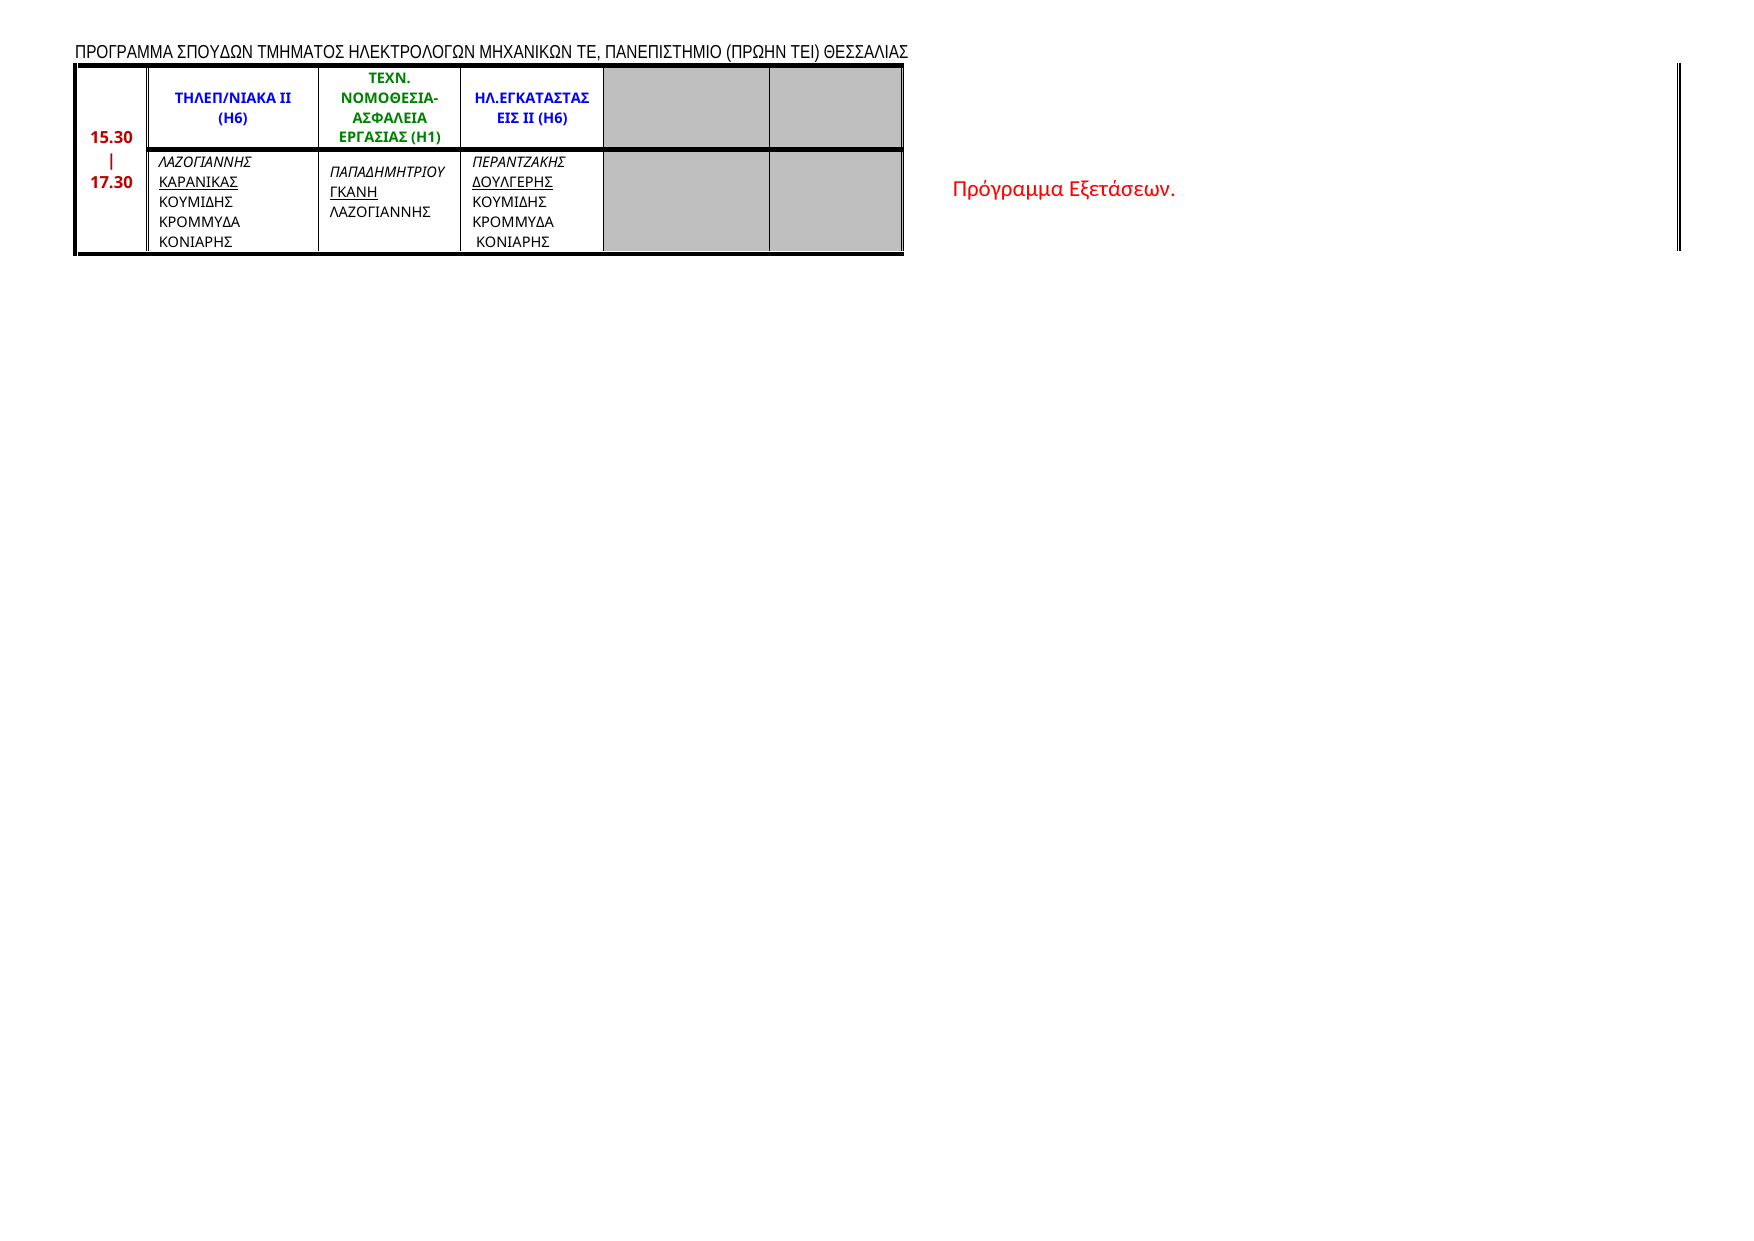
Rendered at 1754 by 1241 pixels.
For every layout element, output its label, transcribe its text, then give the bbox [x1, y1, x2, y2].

table_cell ΠΑΠΑΔΗΜΗΤΡΙΟΥ ΓΚΑΝΗ ΛΑΖΟΓΙΑΝΝΗΣ [319, 152, 460, 251]
table_cell 15.30 | 17.30 [77, 64, 146, 251]
table_cell [604, 152, 769, 251]
table_cell ΤΗΛΕΠ/ΝΙΑΚΑ ΙΙ (Η6) [149, 68, 318, 147]
table_cell ΠΕΡΑΝΤΖΑΚΗΣ ΔΟΥΛΓΕΡΗΣ ΚΟΥΜΙΔΗΣ ΚΡΟΜΜΥΔΑ ΚΟΝΙΑΡΗΣ [461, 152, 603, 251]
table_cell ΤΕΧΝ. ΝΟΜΟΘΕΣΙΑ- ΑΣΦΑΛΕΙΑ ΕΡΓΑΣΙΑΣ (Η1) [319, 68, 460, 147]
table_cell [770, 68, 901, 147]
table_cell ΛΑΖΟΓΙΑΝΝΗΣ ΚΑΡΑΝΙΚΑΣ ΚΟΥΜΙΔΗΣ ΚΡΟΜΜΥΔΑ ΚΟΝΙΑΡΗΣ [149, 152, 318, 251]
table_cell [604, 68, 769, 147]
table_cell [770, 152, 901, 251]
table_cell ΗΛ.ΕΓΚΑΤΑΣΤΑΣΕΙΣ ΙΙ (Η6) [461, 68, 603, 147]
